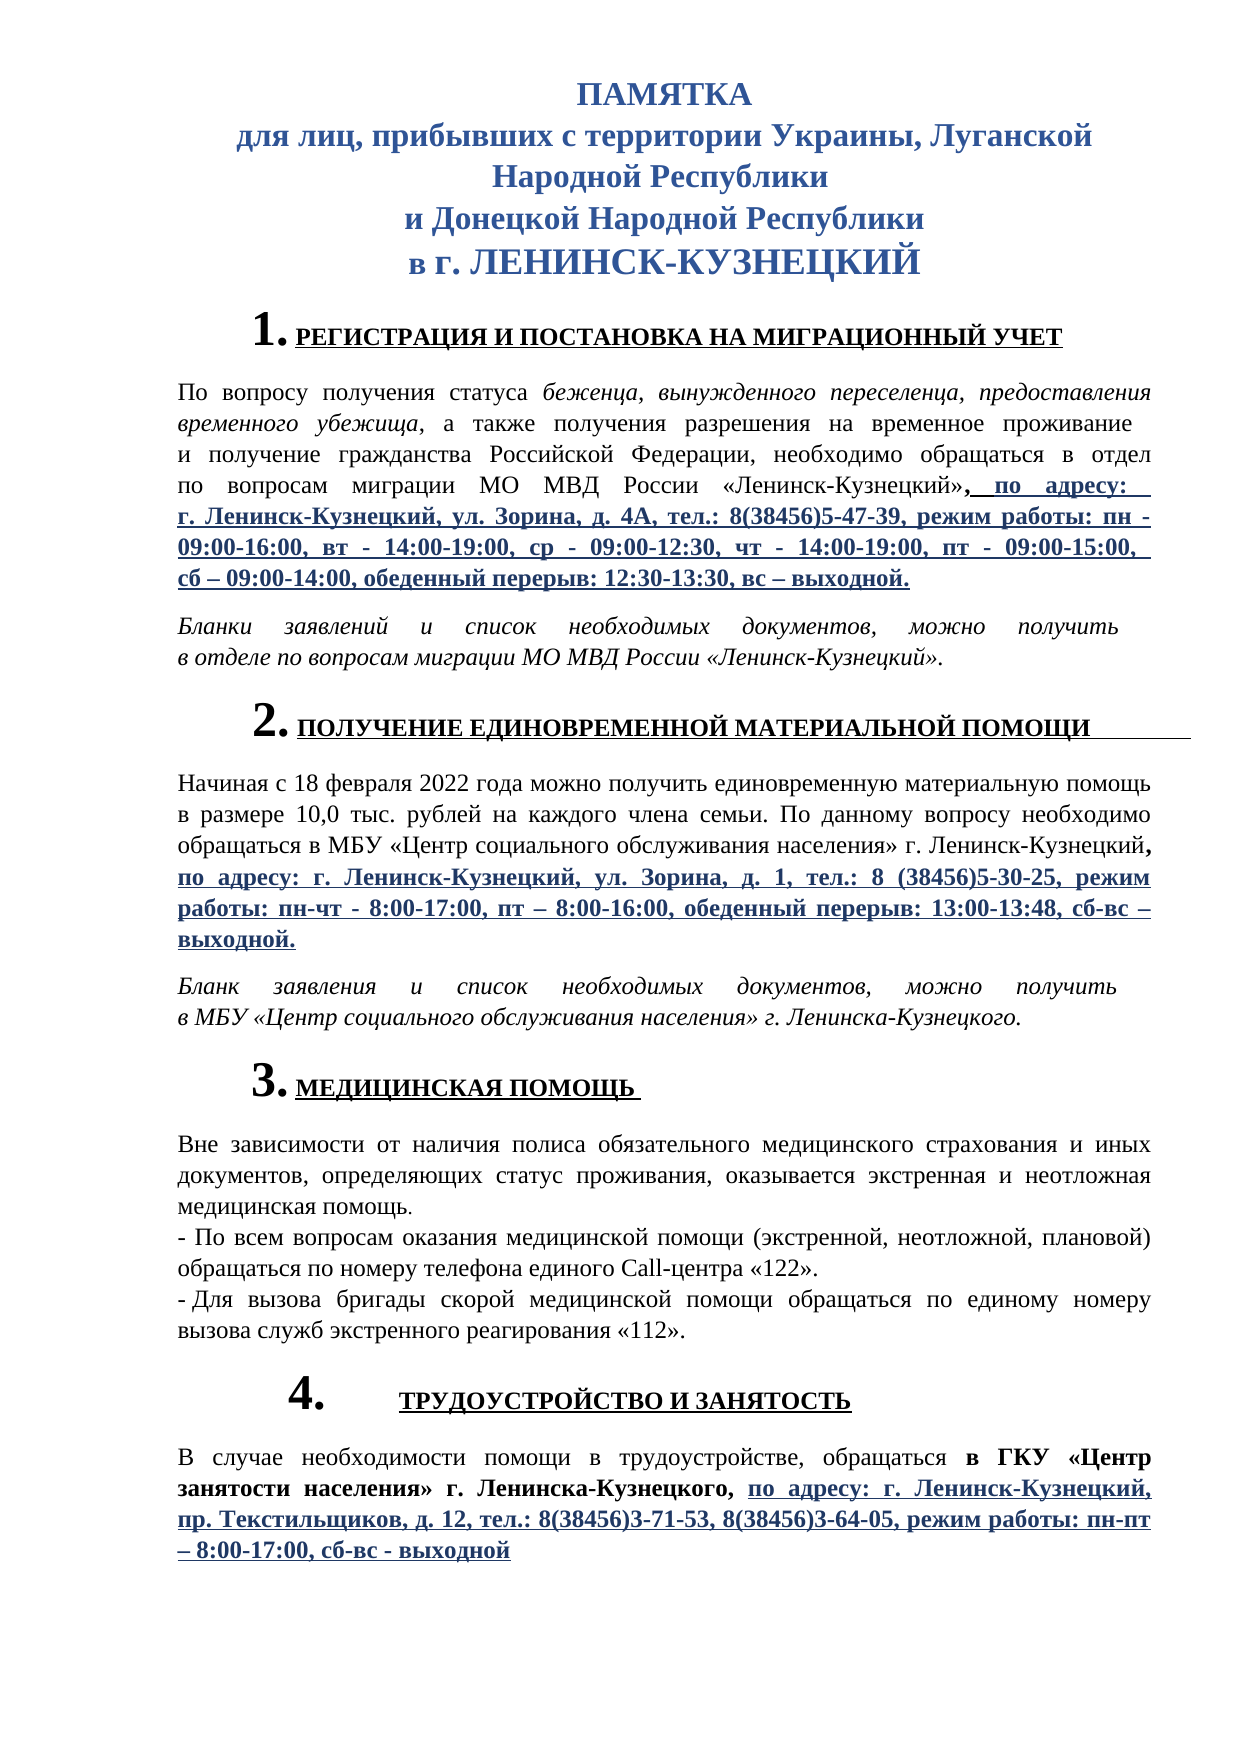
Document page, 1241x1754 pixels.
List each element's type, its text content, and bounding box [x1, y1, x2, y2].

text Бланки заявлений и список необходимых документов, можно получить в отделе по вопросам миграции МО МВД России «Ленинск-Кузнецкий». [177, 611, 1152, 671]
text Вне зависимости от наличия полиса обязательного медицинского страхования и иных документов, определяющих статус проживания, оказывается экстренная и неотложная медицинская помощь. - По всем вопросам оказания медицинской помощи (экстренной, неотложной, плановой) обращаться по номеру телефона единого Call-центра «122». - Для вызова бригады скорой медицинской помощи обращаться по единому номеру вызова служб экстренного реагирования «112». [177, 1129, 1152, 1344]
text в г. ЛЕНИНСК-КУЗНЕЦКИЙ [177, 239, 1152, 282]
list ТРУДОУСТРОЙСТВО И ЗАНЯТОСТЬ [252, 1363, 1152, 1420]
text Начиная с 18 февраля 2022 года можно получить единовременную материальную помощь в размере 10,0 тыс. рублей на каждого члена семьи. По данному вопросу необходимо обращаться в МБУ «Центр социального обслуживания населения» г. Ленинск-Кузнецкий, по адресу: г. Ленинск-Кузнецкий, ул. Зорина, д. 1, тел.: 8 (38456)5-30-25, режим работы: пн-чт - 8:00-17:00, пт – 8:00-16:00, обеденный перерыв: 13:00-13:48, сб-вс – выходной. [177, 768, 1152, 952]
list МЕДИЦИНСКАЯ ПОМОЩЬ [251, 1050, 1152, 1108]
list ПОЛУЧЕНИЕ ЕДИНОВРЕМЕННОЙ МАТЕРИАЛЬНОЙ ПОМОЩИ [192, 690, 1152, 747]
text По вопросу получения статуса беженца, вынужденного переселенца, предоставления временного убежища, а также получения разрешения на временное проживание и получение гражданства Российской Федерации, необходимо обращаться в отдел по вопросам миграции МО МВД России «Ленинск-Кузнецкий», по адресу: г. Ленинск-Кузнецкий, ул. Зорина, д. 4А, тел.: 8(38456)5-47-39, режим работы: пн - 09:00-16:00, вт - 14:00-19:00, ср - 09:00-12:30, чт - 14:00-19:00, пт - 09:00-15:00, сб – 09:00-14:00, обеденный перерыв: 12:30-13:30, вс – выходной. [177, 377, 1152, 592]
text ПАМЯТКА [177, 74, 1152, 112]
text В случае необходимости помощи в трудоустройстве, обращаться в ГКУ «Центр занятости населения» г. Ленинска-Кузнецкого, по адресу: г. Ленинск-Кузнецкий, пр. Текстильщиков, д. 12, тел.: 8(38456)3-71-53, 8(38456)3-64-05, режим работы: пн-пт – 8:00-17:00, сб-вс - выходной [177, 1442, 1152, 1563]
text Бланк заявления и список необходимых документов, можно получить в МБУ «Центр социального обслуживания населения» г. Ленинска-Кузнецкого. [177, 971, 1152, 1031]
list РЕГИСТРАЦИЯ И ПОСТАНОВКА НА МИГРАЦИОННЫЙ УЧЕТ [207, 298, 1152, 356]
text для лиц, прибывших с территории Украины, Луганской Народной Республики и Донецкой Народной Республики [177, 115, 1152, 236]
